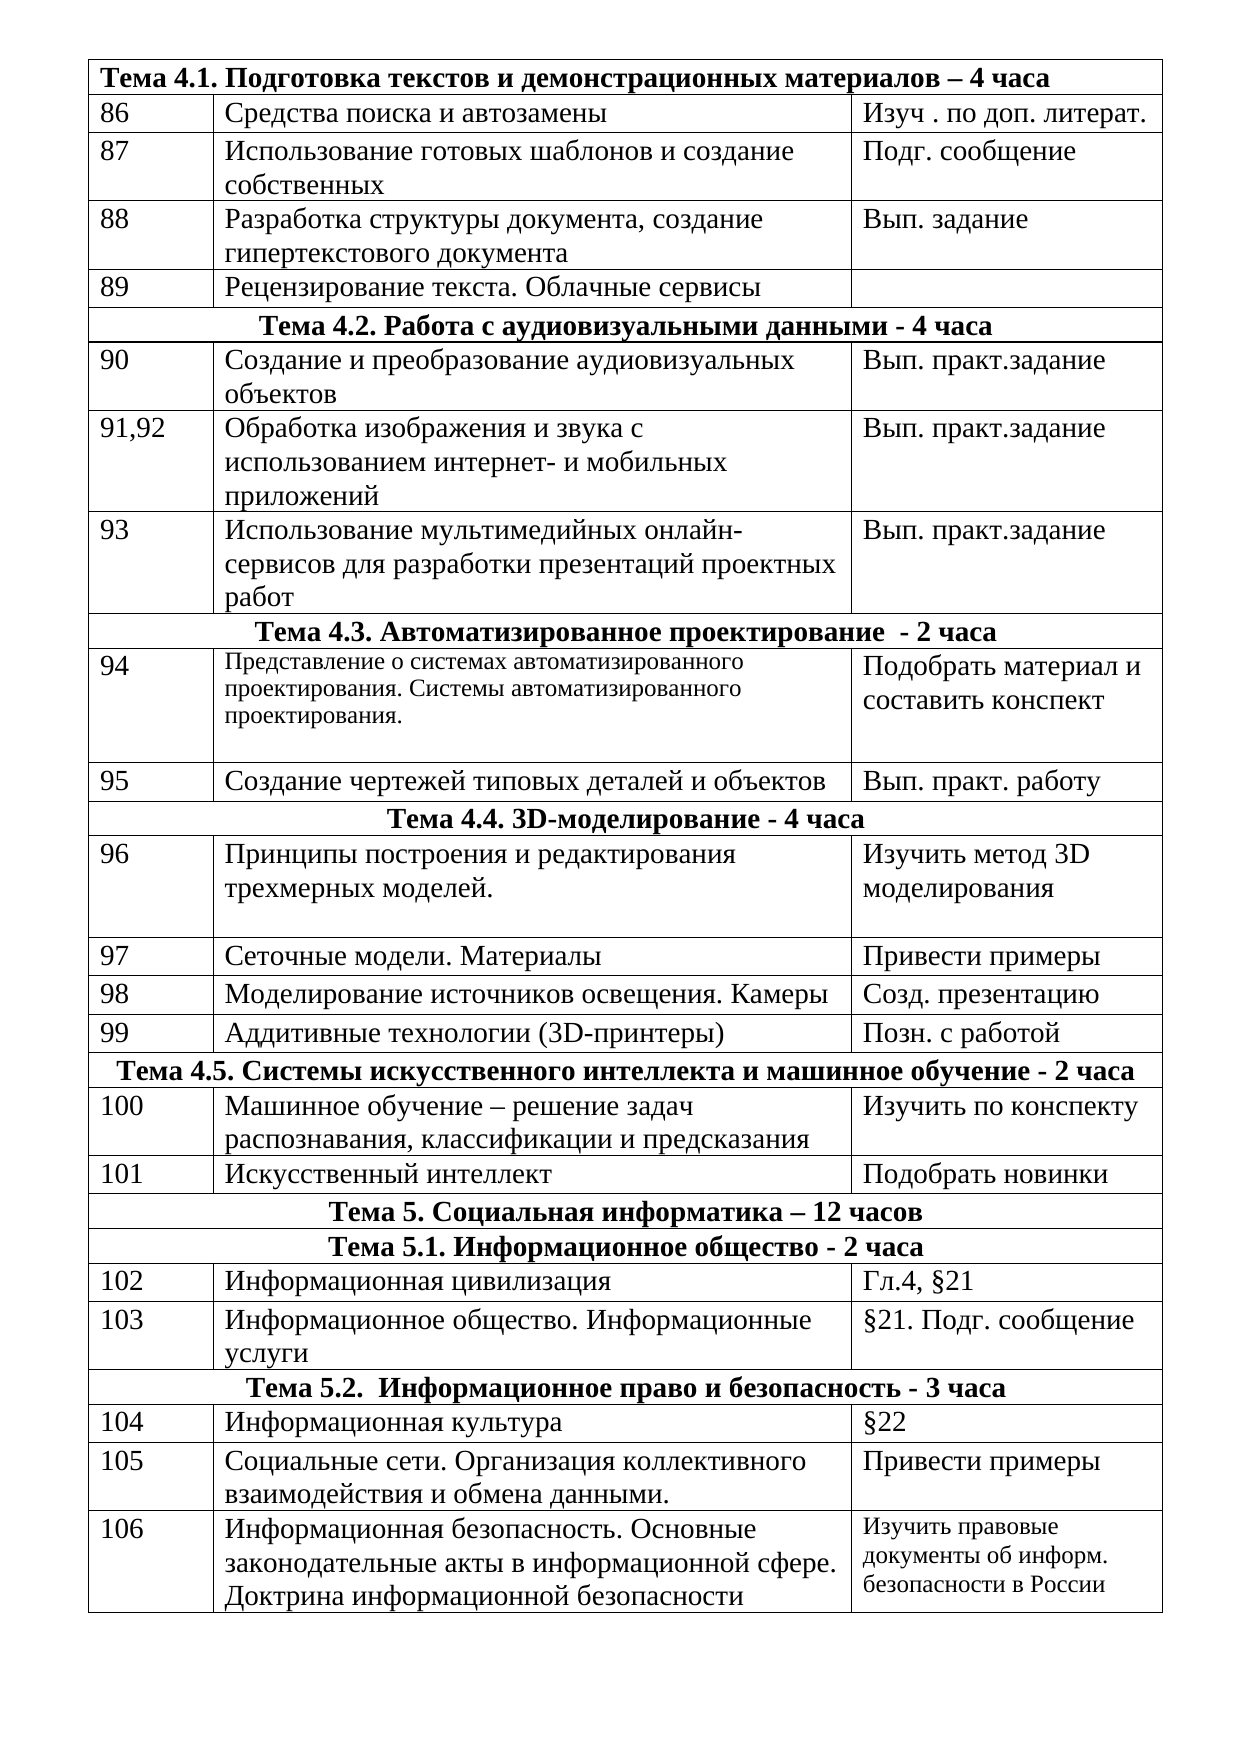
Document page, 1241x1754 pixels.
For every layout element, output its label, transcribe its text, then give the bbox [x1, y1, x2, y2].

table_cell Изучить метод 3D моделирования [852, 836, 1162, 937]
table_cell Подобрать новинки [852, 1156, 1162, 1193]
table_cell 106 [89, 1511, 213, 1612]
table_cell Созд. презентацию [852, 976, 1162, 1014]
table_cell Привести примеры [852, 1443, 1162, 1510]
table_cell Создание чертежей типовых деталей и объектов [214, 763, 851, 801]
table_cell Вып. задание [852, 201, 1162, 268]
table_cell 104 [89, 1405, 213, 1442]
table_cell 91,92 [89, 411, 213, 511]
table_cell Изуч . по доп. литерат. [852, 95, 1162, 132]
table_cell Тема 4.4. 3D-моделирование - 4 часа [89, 802, 1162, 835]
table_cell [852, 270, 1162, 307]
table_cell Информационная безопасность. Основные законодательные акты в информационной сфере. Доктрина информационной безопасности [214, 1511, 851, 1612]
table_cell Гл.4, §21 [852, 1264, 1162, 1301]
table_cell Аддитивные технологии (3D-принтеры) [214, 1015, 851, 1052]
table_cell 86 [89, 95, 213, 132]
table_cell 98 [89, 976, 213, 1014]
table_cell Изучить по конспекту [852, 1088, 1162, 1155]
table_cell Использование мультимедийных онлайн-сервисов для разработки презентаций проектных работ [214, 512, 851, 613]
table_cell Принципы построения и редактирования трехмерных моделей. [214, 836, 851, 937]
table_cell Информационное общество. Информационные услуги [214, 1302, 851, 1369]
table_cell 101 [89, 1156, 213, 1193]
table_cell Вып. практ.задание [852, 343, 1162, 409]
table_cell Тема 5.2. Информационное право и безопасность - 3 часа [89, 1370, 1162, 1403]
table_cell Тема 5. Социальная информатика – 12 часов [89, 1194, 1162, 1228]
table_cell Вып. практ.задание [852, 411, 1162, 511]
table_cell §21. Подг. сообщение [852, 1302, 1162, 1369]
table_cell Тема 4.2. Работа с аудиовизуальными данными - 4 часа [89, 308, 1162, 341]
table_cell Разработка структуры документа, создание гипертекстового документа [214, 201, 851, 268]
table_cell Моделирование источников освещения. Камеры [214, 976, 851, 1014]
table_cell 103 [89, 1302, 213, 1369]
table_cell Создание и преобразование аудиовизуальных объектов [214, 343, 851, 409]
table_cell Средства поиска и автозамены [214, 95, 851, 132]
table_cell 88 [89, 201, 213, 268]
table_cell Вып. практ. работу [852, 763, 1162, 801]
table_cell Изучить правовые документы об информ. безопасности в России [852, 1511, 1162, 1612]
table_cell Позн. с работой [852, 1015, 1162, 1052]
table_cell Тема 4.5. Системы искусственного интеллекта и машинное обучение - 2 часа [89, 1053, 1162, 1087]
table_cell 99 [89, 1015, 213, 1052]
table_cell Подг. сообщение [852, 133, 1162, 200]
table_cell 90 [89, 343, 213, 409]
table_cell Вып. практ.задание [852, 512, 1162, 613]
table_cell Представление о системах автоматизированного проектирования. Системы автоматизированного проектирования. [214, 649, 851, 762]
table_cell Тема 4.3. Автоматизированное проектирование - 2 часа [89, 614, 1162, 647]
table_cell Тема 4.1. Подготовка текстов и демонстрационных материалов – 4 часа [89, 60, 1162, 94]
table_cell 96 [89, 836, 213, 937]
table_cell Информационная культура [214, 1405, 851, 1442]
table_cell Информационная цивилизация [214, 1264, 851, 1301]
table_cell Социальные сети. Организация коллективного взаимодействия и обмена данными. [214, 1443, 851, 1510]
table_cell Привести примеры [852, 938, 1162, 975]
table_cell Тема 5.1. Информационное общество - 2 часа [89, 1229, 1162, 1262]
table_cell Подобрать материал и составить конспект [852, 649, 1162, 762]
table_cell 102 [89, 1264, 213, 1301]
table_cell 87 [89, 133, 213, 200]
table_cell Искусственный интеллект [214, 1156, 851, 1193]
table_cell 93 [89, 512, 213, 613]
table_cell 94 [89, 649, 213, 762]
table_cell Машинное обучение – решение задач распознавания, классификации и предсказания [214, 1088, 851, 1155]
table_cell 89 [89, 270, 213, 307]
table_cell 100 [89, 1088, 213, 1155]
table_cell 97 [89, 938, 213, 975]
table_cell §22 [852, 1405, 1162, 1442]
table_cell Рецензирование текста. Облачные сервисы [214, 270, 851, 307]
table_cell 95 [89, 763, 213, 801]
table_cell Сеточные модели. Материалы [214, 938, 851, 975]
table_cell Использование готовых шаблонов и создание собственных [214, 133, 851, 200]
table_cell Обработка изображения и звука с использованием интернет- и мобильных приложений [214, 411, 851, 511]
table_cell 105 [89, 1443, 213, 1510]
